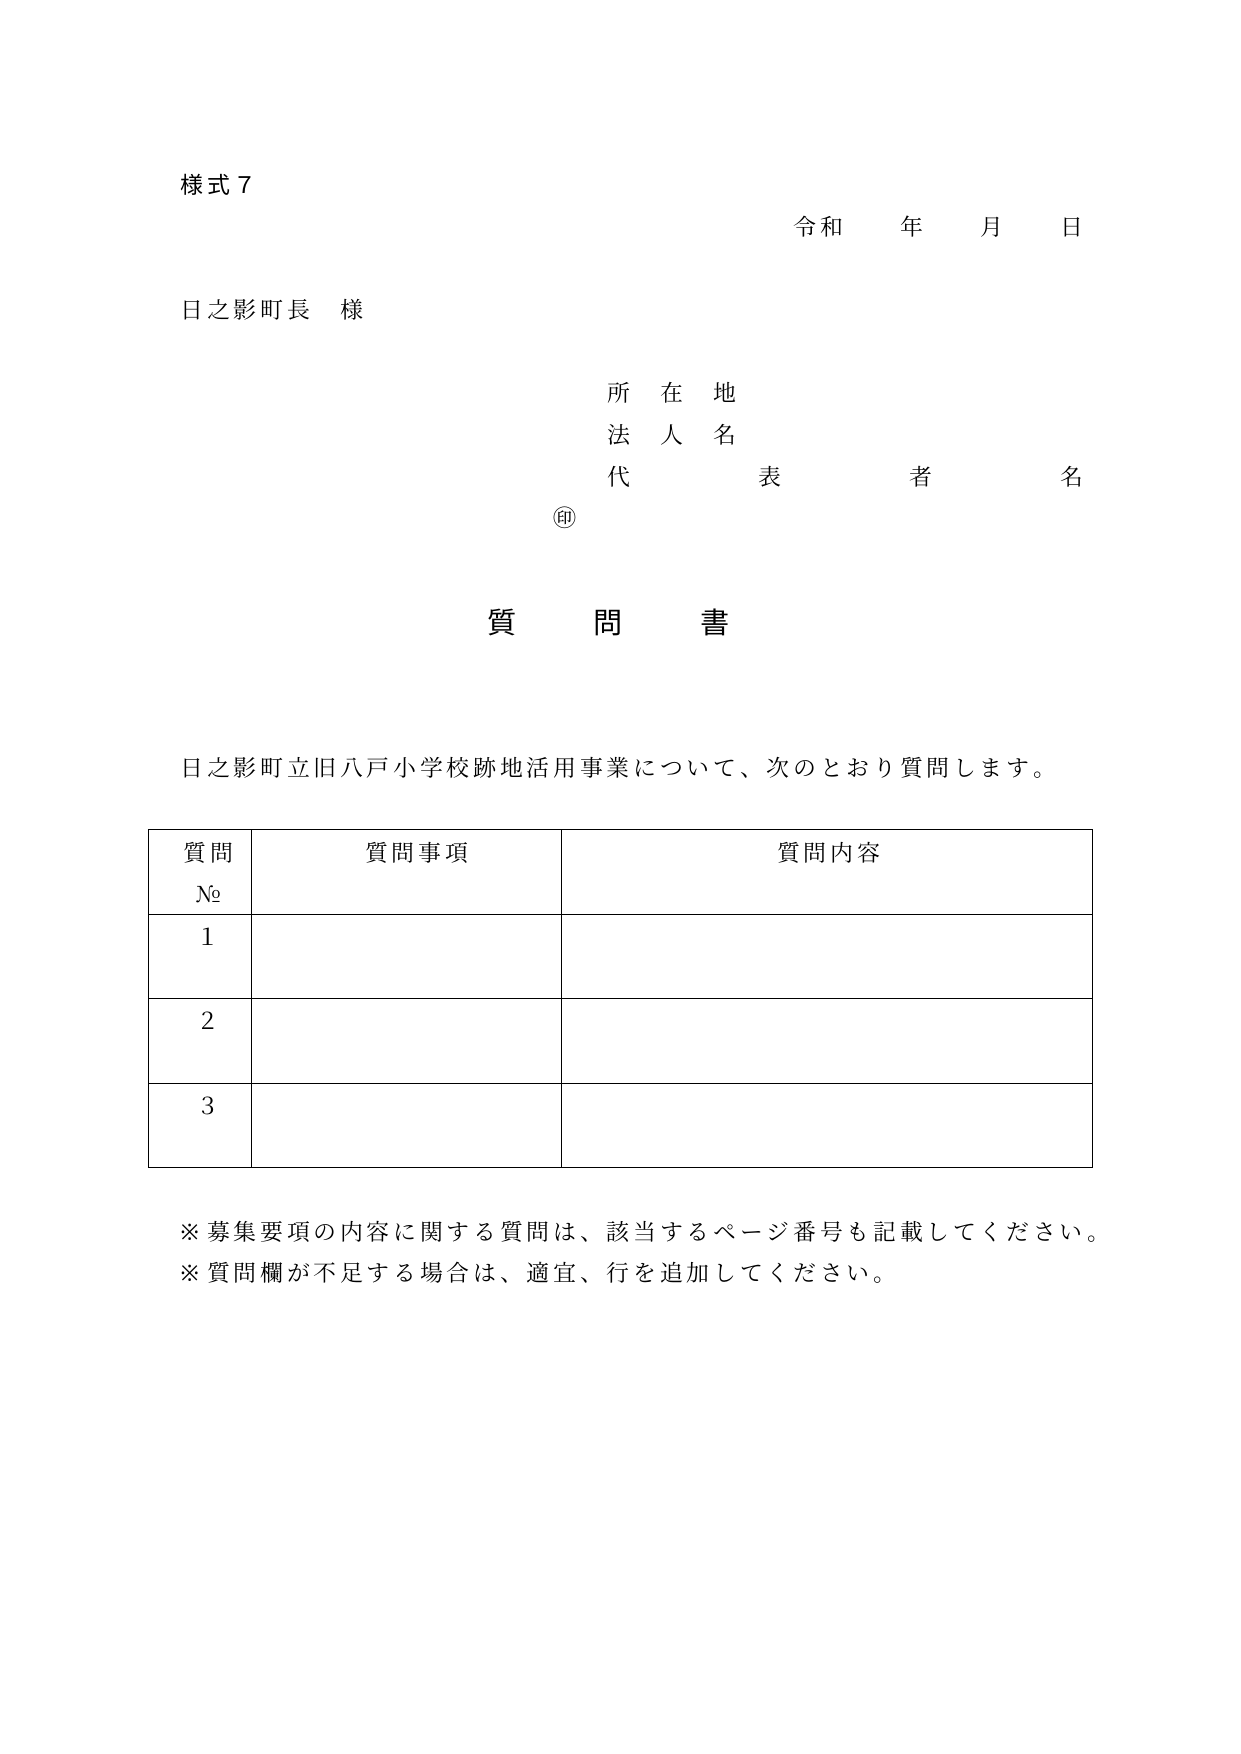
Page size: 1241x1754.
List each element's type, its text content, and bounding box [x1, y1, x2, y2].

table_header 質問№ [149, 830, 251, 914]
table_cell [252, 915, 561, 998]
text ※質問欄が不足する場合は、適宜、行を追加してください。 [153, 1251, 1087, 1293]
table_cell [252, 999, 561, 1082]
table_cell [562, 1084, 1092, 1167]
text 日之影町長 様 [153, 288, 1087, 329]
text 令和 年 月 日 [153, 204, 1087, 246]
table_cell [562, 999, 1092, 1082]
text 様式７ [153, 163, 1087, 204]
text ※募集要項の内容に関する質問は、該当するページ番号も記載してください。 [153, 1209, 1087, 1251]
text 所 在 地 [552, 371, 1087, 413]
table_cell [252, 1084, 561, 1167]
text 質 問 書 [153, 579, 1087, 663]
text 代表者名 ㊞ [552, 454, 1087, 538]
table_cell [562, 915, 1092, 998]
table_cell １ [149, 915, 251, 998]
table_header 質問内容 [562, 830, 1092, 914]
text 法 人 名 [552, 413, 1087, 454]
text 日之影町立旧八戸小学校跡地活用事業について、次のとおり質問します。 [153, 746, 1087, 788]
table_cell ２ [149, 999, 251, 1082]
table_header 質問事項 [252, 830, 561, 914]
table_cell ３ [149, 1084, 251, 1167]
